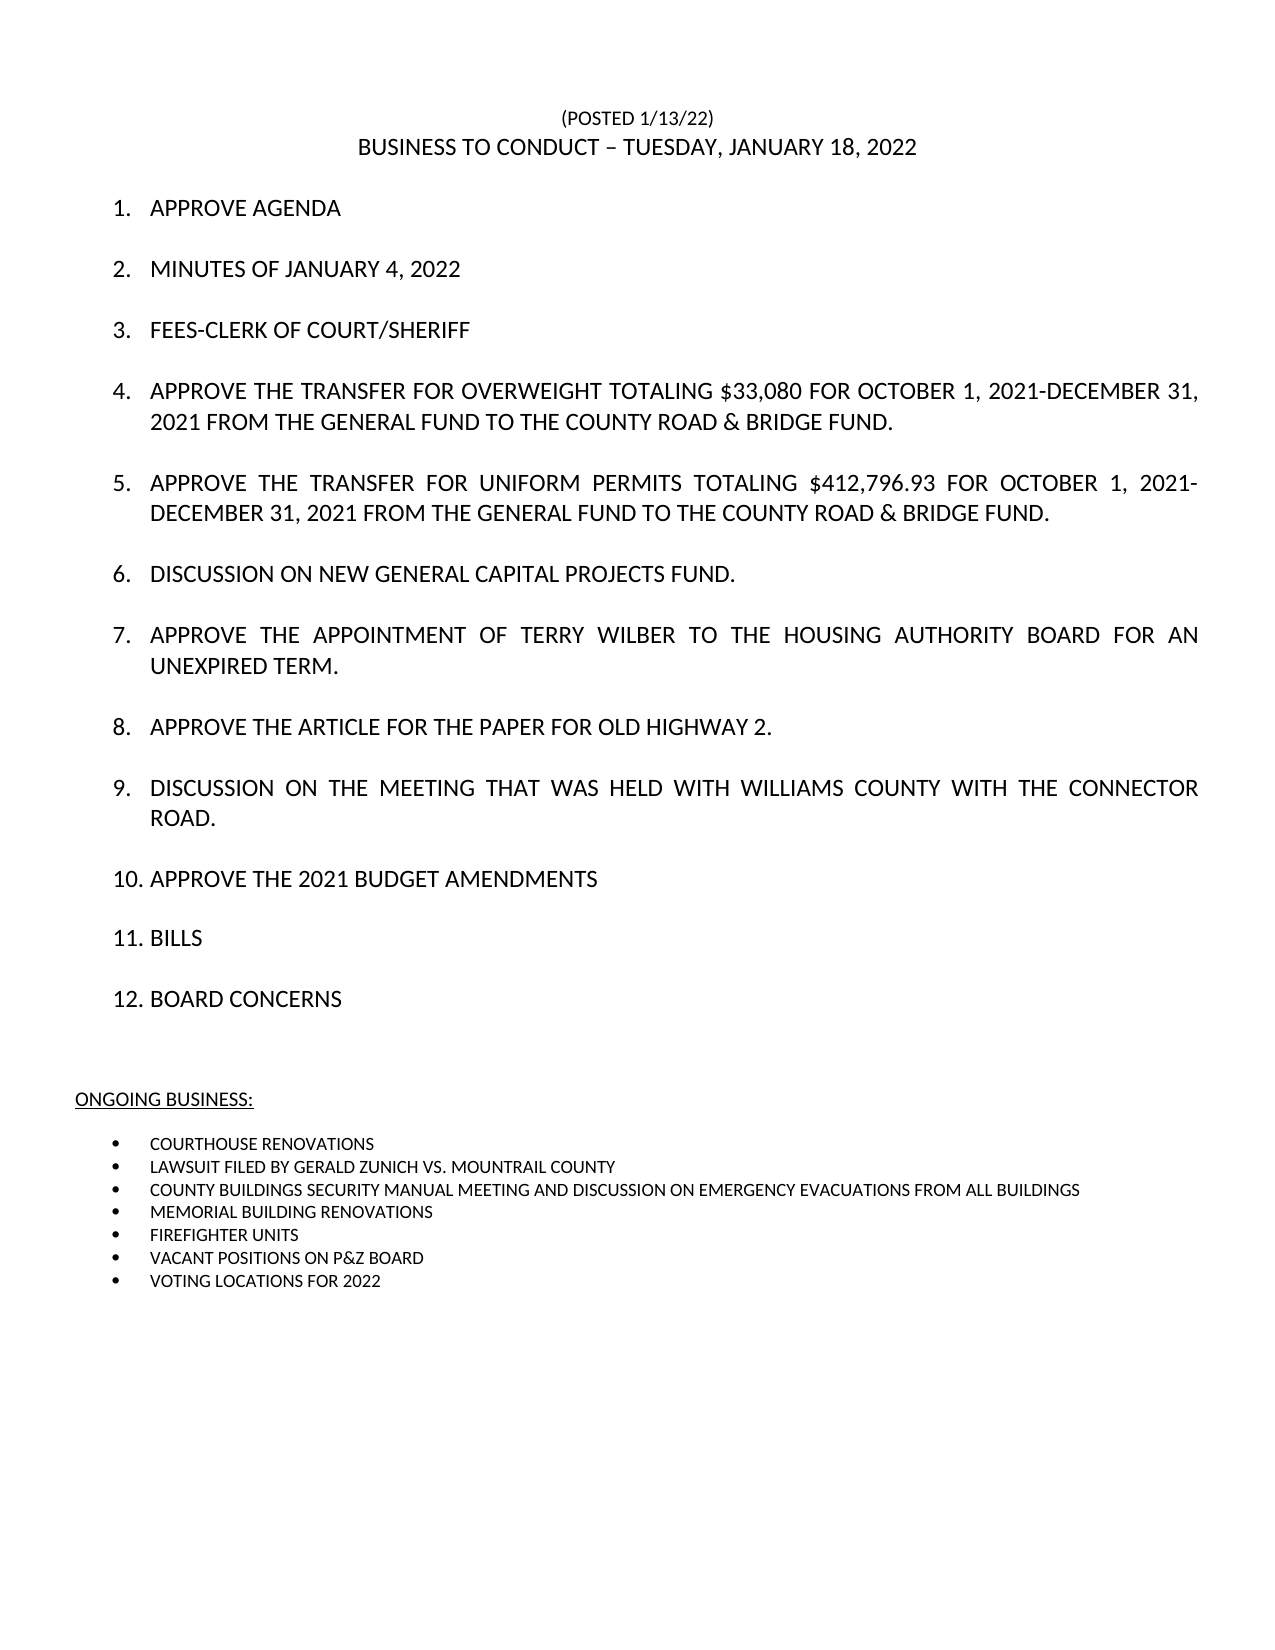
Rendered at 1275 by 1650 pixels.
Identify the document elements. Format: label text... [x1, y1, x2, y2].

list DISCUSSION ON NEW GENERAL CAPITAL PROJECTS FUND. [112, 558, 1200, 589]
list BILLS [112, 922, 1200, 952]
list APPROVE THE APPOINTMENT OF TERRY WILBER TO THE HOUSING AUTHORITY BOARD FOR AN UNEXPIRED TERM. [112, 619, 1200, 680]
list LAWSUIT FILED BY GERALD ZUNICH VS. MOUNTRAIL COUNTY [112, 1155, 1200, 1178]
list VACANT POSITIONS ON P&Z BOARD [112, 1247, 1200, 1269]
list MEMORIAL BUILDING RENOVATIONS [112, 1201, 1200, 1224]
list DISCUSSION ON THE MEETING THAT WAS HELD WITH WILLIAMS COUNTY WITH THE CONNECTOR ROAD. [112, 772, 1200, 833]
text BUSINESS TO CONDUCT – TUESDAY, JANUARY 18, 2022 [75, 131, 1200, 161]
text ONGOING BUSINESS: [75, 1086, 1200, 1111]
list APPROVE THE 2021 BUDGET AMENDMENTS [112, 863, 1200, 894]
list COUNTY BUILDINGS SECURITY MANUAL MEETING AND DISCUSSION ON EMERGENCY EVACUATIONS FROM ALL BUILDINGS [112, 1178, 1200, 1201]
list APPROVE THE TRANSFER FOR OVERWEIGHT TOTALING $33,080 FOR OCTOBER 1, 2021-DECEMBER 31, 2021 FROM THE GENERAL FUND TO THE COUNTY ROAD & BRIDGE FUND. [112, 375, 1200, 436]
text (POSTED 1/13/22) [75, 106, 1200, 131]
list COURTHOUSE RENOVATIONS [112, 1132, 1200, 1155]
list VOTING LOCATIONS FOR 2022 [112, 1269, 1200, 1292]
list BOARD CONCERNS [112, 983, 1200, 1013]
list FEES-CLERK OF COURT/SHERIFF [112, 314, 1200, 344]
list APPROVE AGENDA [112, 192, 1200, 222]
list FIREFIGHTER UNITS [112, 1224, 1200, 1247]
list MINUTES OF JANUARY 4, 2022 [112, 253, 1200, 283]
list APPROVE THE TRANSFER FOR UNIFORM PERMITS TOTALING $412,796.93 FOR OCTOBER 1, 2021-DECEMBER 31, 2021 FROM THE GENERAL FUND TO THE COUNTY ROAD & BRIDGE FUND. [112, 467, 1200, 528]
list APPROVE THE ARTICLE FOR THE PAPER FOR OLD HIGHWAY 2. [112, 711, 1200, 741]
